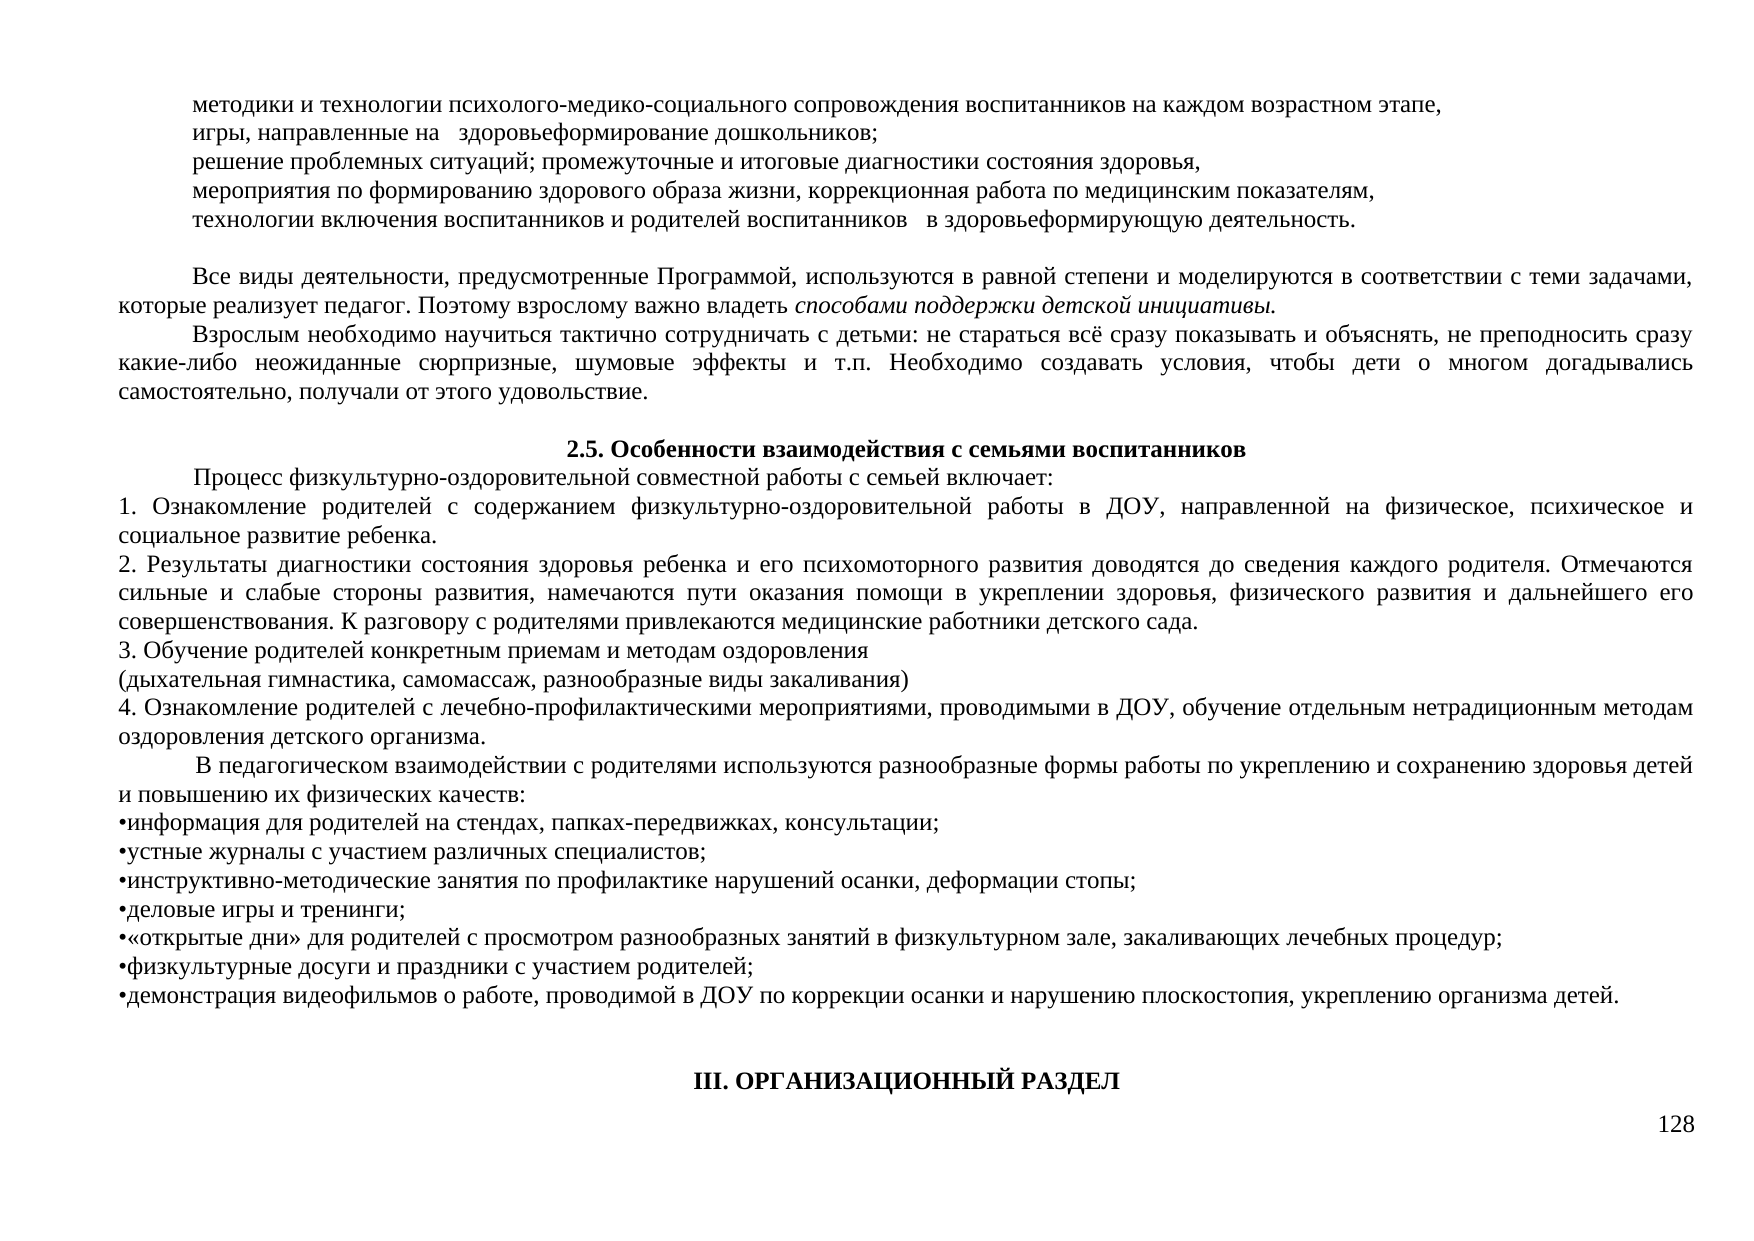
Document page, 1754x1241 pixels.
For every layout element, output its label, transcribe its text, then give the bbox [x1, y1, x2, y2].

text III. ОРГАНИЗАЦИОННЫЙ РАЗДЕЛ [118, 1066, 1695, 1095]
text •деловые игры и тренинги; [118, 894, 1695, 922]
text •физкультурные досуги и праздники с участием родителей; [118, 951, 1695, 980]
text В педагогическом взаимодействии с родителями используются разнообразные формы работы по укреплению и сохранению здоровья детей и повышению их физических качеств: [118, 750, 1695, 807]
text Взрослым необходимо научиться тактично сотрудничать с детьми: не стараться всё сразу показывать и объяснять, не преподносить сразу какие-либо неожиданные сюрпризные, шумовые эффекты и т.п. Необходимо создавать условия, чтобы дети о многом догадывались самостоятельно, получали от этого удовольствие. [118, 319, 1695, 405]
text технологии включения воспитанников и родителей воспитанников в здоровьеформирующую деятельность. [118, 204, 1695, 232]
text игры, направленные на здоровьеформирование дошкольников; [118, 117, 1695, 146]
text Процесс физкультурно-оздоровительной совместной работы с семьей включает: [118, 462, 1695, 491]
text решение проблемных ситуаций; промежуточные и итоговые диагностики состояния здоровья, [118, 146, 1695, 175]
text •устные журналы с участием различных специалистов; [118, 836, 1695, 865]
text •информация для родителей на стендах, папках-передвижках, консультации; [118, 807, 1695, 836]
text Все виды деятельности, предусмотренные Программой, используются в равной степени и моделируются в соответствии с теми задачами, которые реализует педагог. Поэтому взрослому важно владеть способами поддержки детской инициативы. [118, 261, 1695, 319]
text 2. Результаты диагностики состояния здоровья ребенка и его психомоторного развития доводятся до сведения каждого родителя. Отмечаются сильные и слабые стороны развития, намечаются пути оказания помощи в укреплении здоровья, физического развития и дальнейшего его совершенствования. К разговору с родителями привлекаются медицинские работники детского сада. [118, 549, 1695, 635]
text (дыхательная гимнастика, самомассаж, разнообразные виды закаливания) [118, 664, 1695, 692]
text мероприятия по формированию здорового образа жизни, коррекционная работа по медицинским показателям, [118, 175, 1695, 204]
text •демонстрация видеофильмов о работе, проводимой в ДОУ по коррекции осанки и нарушению плоскостопия, укреплению организма детей. [118, 980, 1695, 1009]
text •инструктивно-методические занятия по профилактике нарушений осанки, деформации стопы; [118, 865, 1695, 894]
text 3. Обучение родителей конкретным приемам и методам оздоровления [118, 635, 1695, 664]
text методики и технологии психолого-медико-социального сопровождения воспитанников на каждом возрастном этапе, [118, 89, 1695, 117]
text 2.5. Особенности взаимодействия с семьями воспитанников [118, 434, 1695, 462]
text •«открытые дни» для родителей с просмотром разнообразных занятий в физкультурном зале, закаливающих лечебных процедур; [118, 922, 1695, 951]
text 1. Ознакомление родителей с содержанием физкультурно-оздоровительной работы в ДОУ, направленной на физическое, психическое и социальное развитие ребенка. [118, 491, 1695, 549]
text 4. Ознакомление родителей с лечебно-профилактическими мероприятиями, проводимыми в ДОУ, обучение отдельным нетрадиционным методам оздоровления детского организма. [118, 692, 1695, 750]
